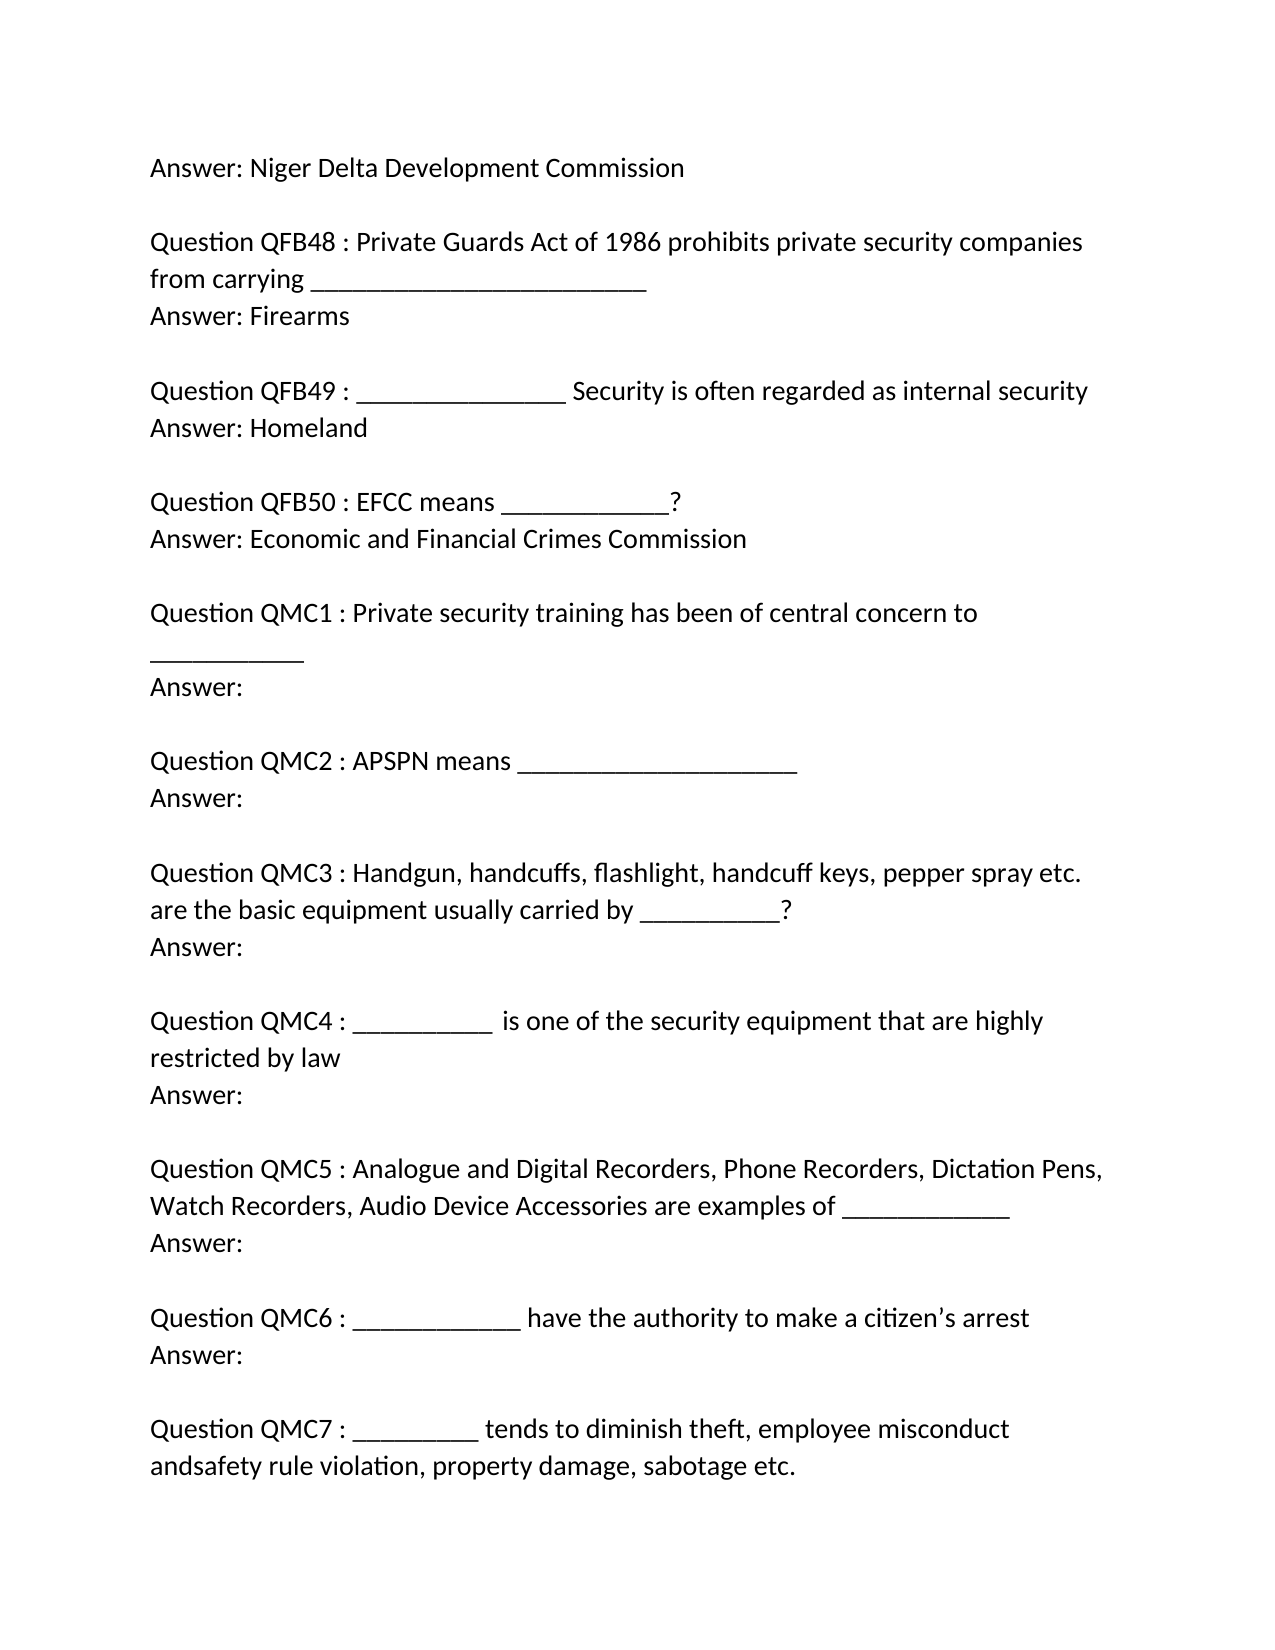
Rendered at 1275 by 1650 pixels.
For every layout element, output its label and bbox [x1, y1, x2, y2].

text [150, 150, 1125, 1482]
